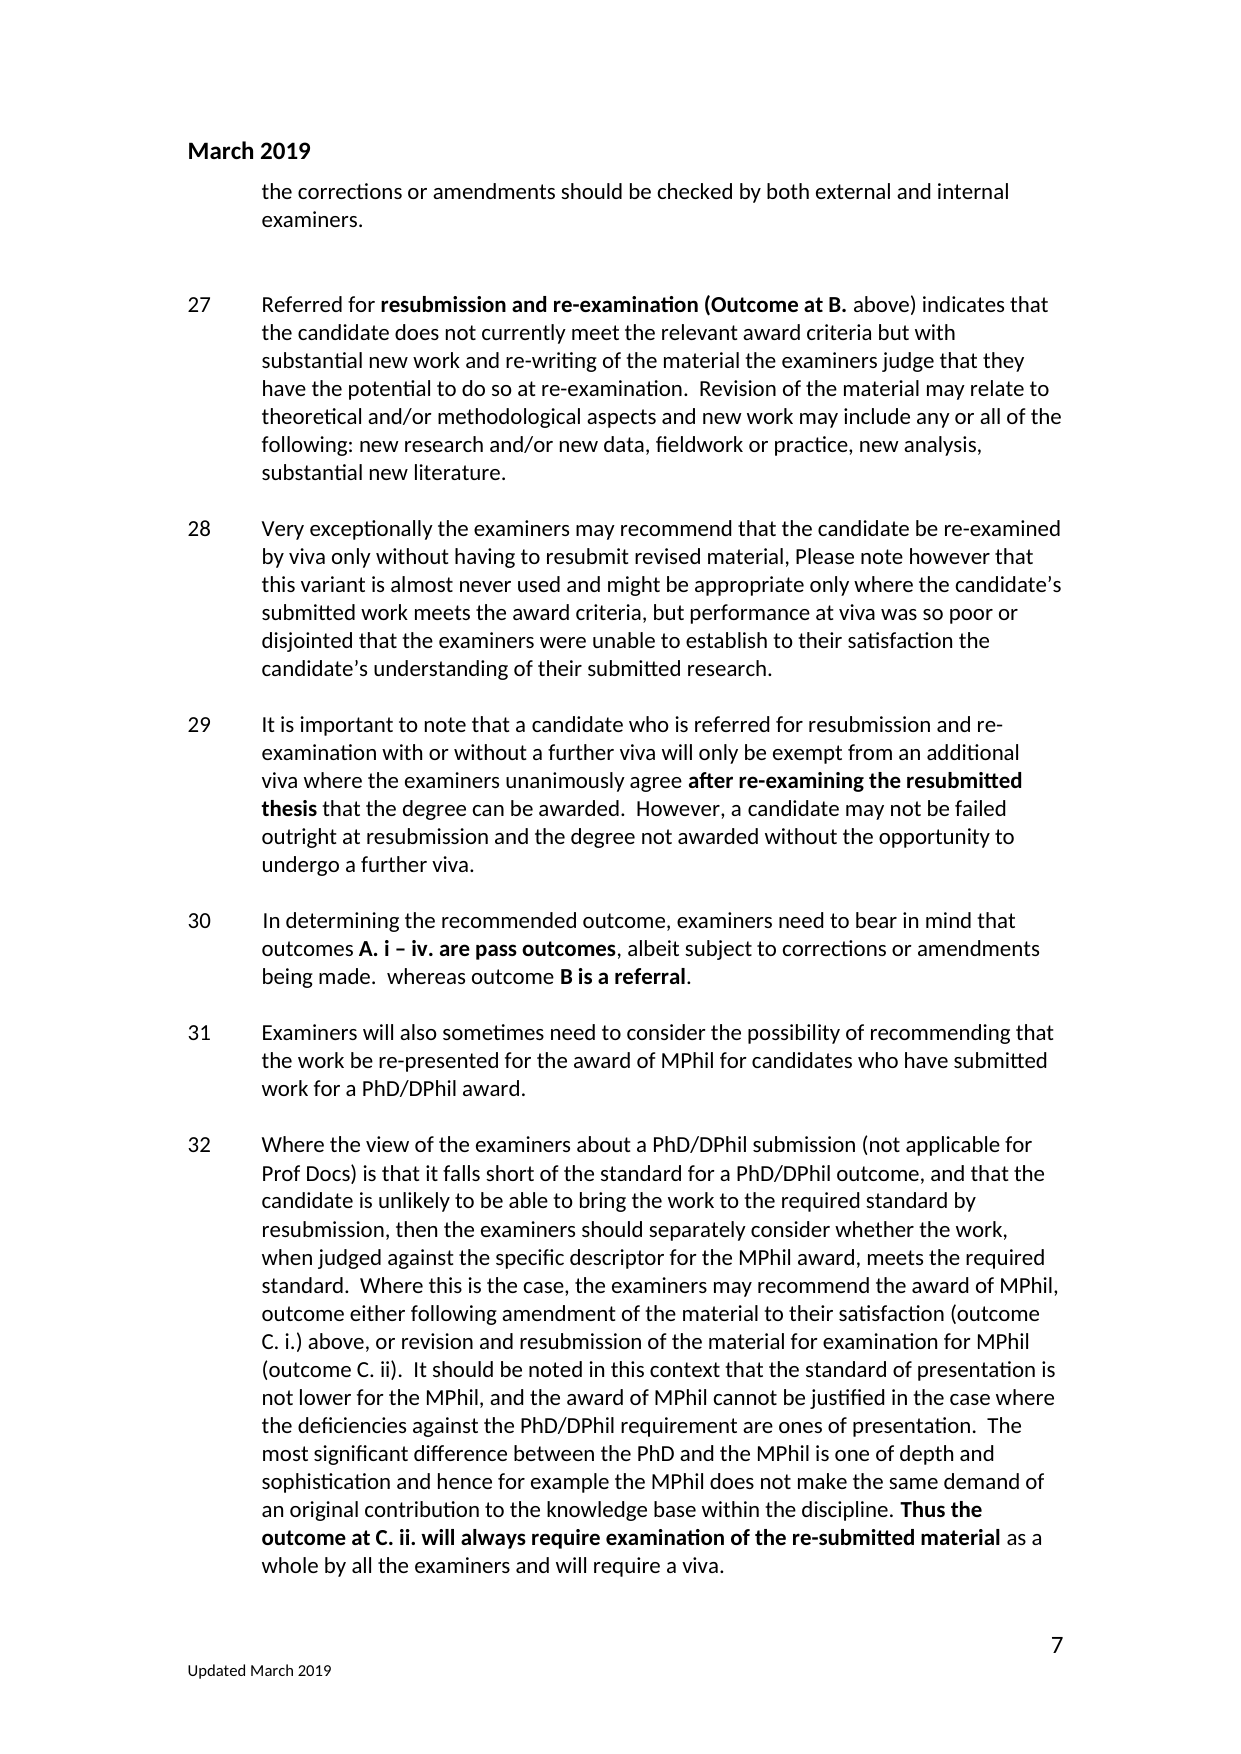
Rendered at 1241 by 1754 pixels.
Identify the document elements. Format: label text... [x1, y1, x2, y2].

text 27 Referred for resubmission and re-examination (Outcome at B. above) indicates that the candidate does not currently meet the relevant award criteria but with substantial new work and re-writing of the material the examiners judge that they have the potential to do so at re-examination. Revision of the material may relate to theoretical and/or methodological aspects and new work may include any or all of the following: new research and/or new data, fieldwork or practice, new analysis, substantial new literature. [187, 290, 1063, 486]
text 32 Where the view of the examiners about a PhD/DPhil submission (not applicable for Prof Docs) is that it falls short of the standard for a PhD/DPhil outcome, and that the candidate is unlikely to be able to bring the work to the required standard by resubmission, then the examiners should separately consider whether the work, when judged against the specific descriptor for the MPhil award, meets the required standard. Where this is the case, the examiners may recommend the award of MPhil, outcome either following amendment of the material to their satisfaction (outcome C. i.) above, or revision and resubmission of the material for examination for MPhil (outcome C. ii). It should be noted in this context that the standard of presentation is not lower for the MPhil, and the award of MPhil cannot be justified in the case where the deficiencies against the PhD/DPhil requirement are ones of presentation. The most significant difference between the PhD and the MPhil is one of depth and sophistication and hence for example the MPhil does not make the same demand of an original contribution to the knowledge base within the discipline. Thus the outcome at C. ii. will always require examination of the re-submitted material as a whole by all the examiners and will require a viva. [187, 1131, 1063, 1579]
text 29 It is important to note that a candidate who is referred for resubmission and re-examination with or without a further viva will only be exempt from an additional viva where the examiners unanimously agree after re-examining the resubmitted thesis that the degree can be awarded. However, a candidate may not be failed outright at resubmission and the degree not awarded without the opportunity to undergo a further viva. [187, 710, 1063, 878]
text 30 In determining the recommended outcome, examiners need to bear in mind that outcomes A. i – iv. are pass outcomes, albeit subject to corrections or amendments being made. whereas outcome B is a referral. [187, 906, 1063, 991]
text 28 Very exceptionally the examiners may recommend that the candidate be re-examined by viva only without having to resubmit revised material, Please note however that this variant is almost never used and might be appropriate only where the candidate’s submitted work meets the award criteria, but performance at viva was so poor or disjointed that the examiners were unable to establish to their satisfaction the candidate’s understanding of their submitted research. [187, 514, 1063, 682]
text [187, 177, 1063, 233]
text 31 Examiners will also sometimes need to consider the possibility of recommending that the work be re-presented for the award of MPhil for candidates who have submitted work for a PhD/DPhil award. [187, 1018, 1063, 1103]
